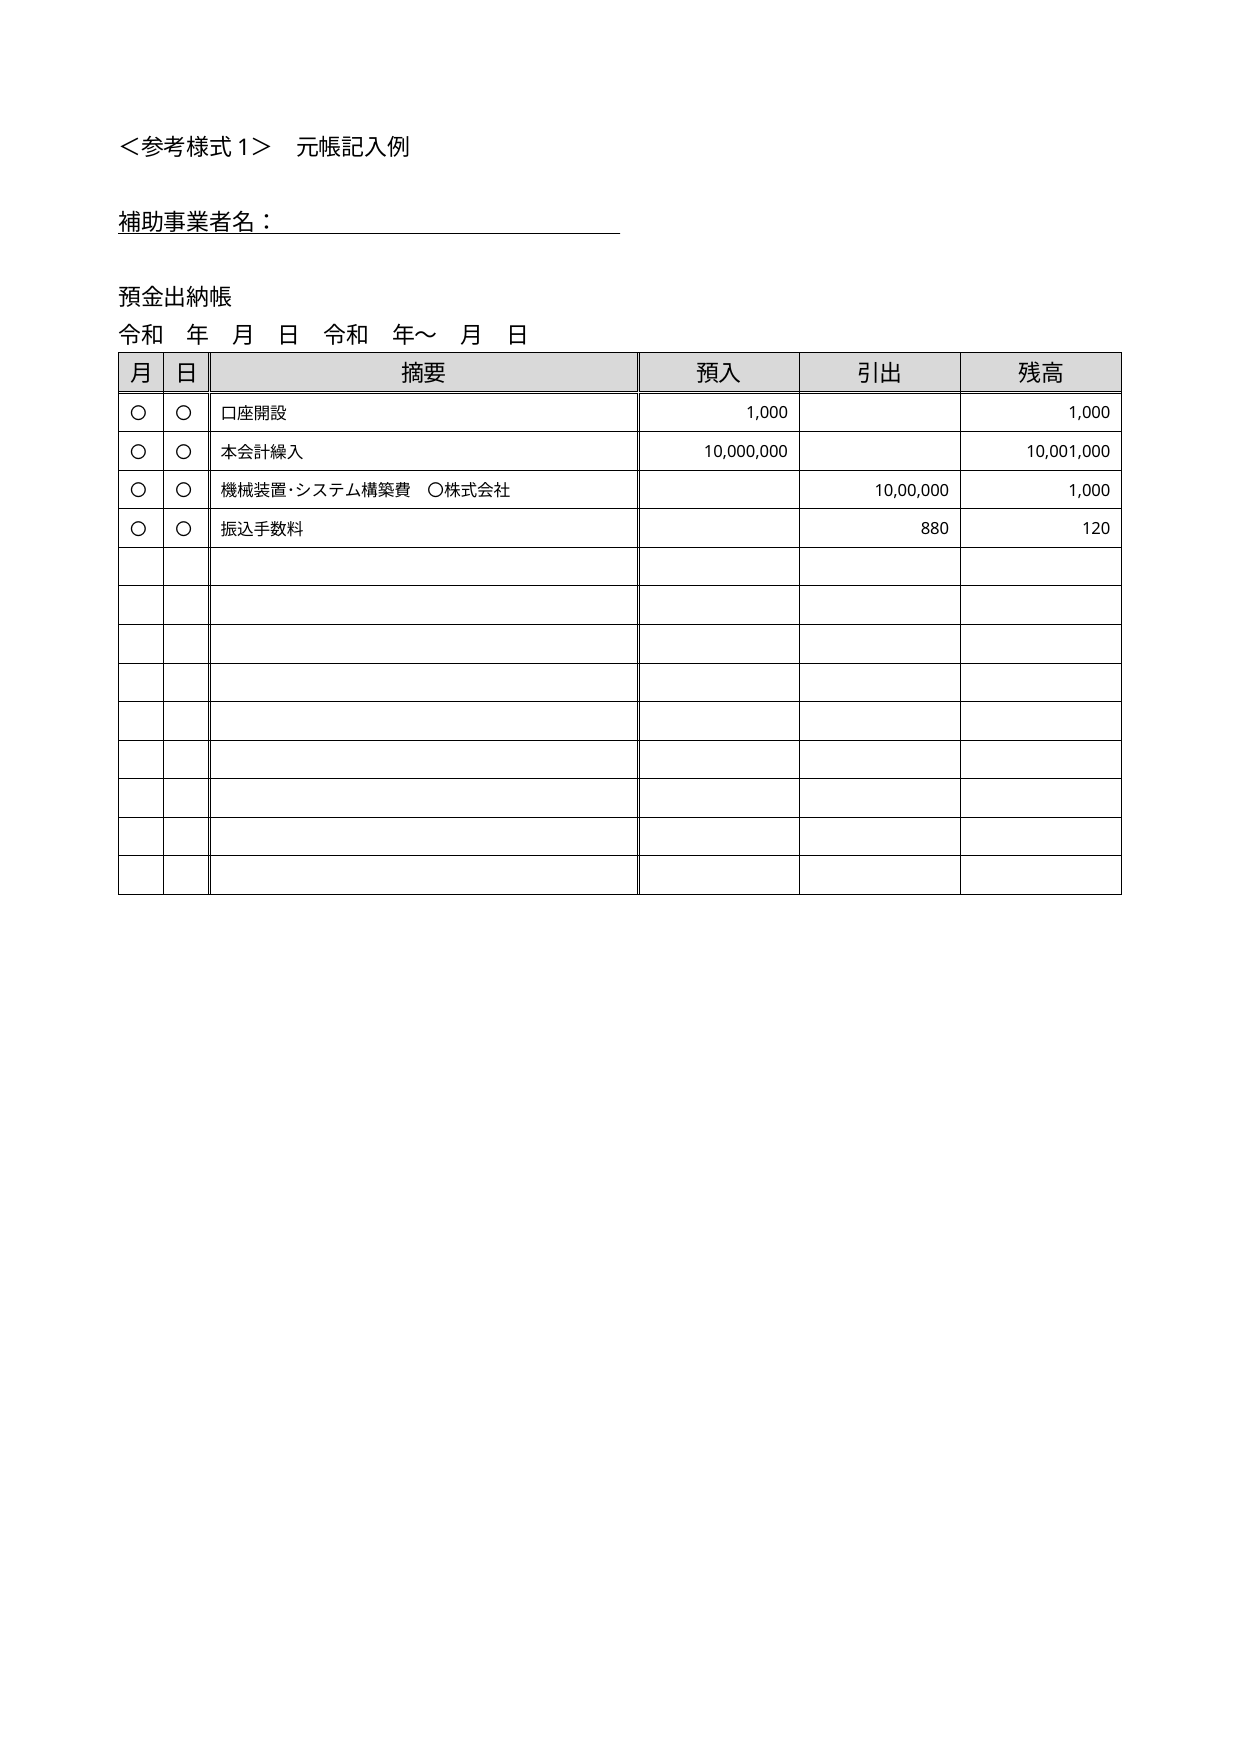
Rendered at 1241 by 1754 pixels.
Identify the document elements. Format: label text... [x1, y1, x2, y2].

table_cell 1,000 [640, 394, 799, 431]
table_cell [164, 548, 208, 585]
table_cell [800, 394, 960, 431]
table_cell [211, 586, 637, 624]
table_cell [640, 548, 799, 585]
table_cell 振込手数料 [211, 509, 637, 547]
table_cell [800, 779, 960, 817]
table_cell 1,000 [961, 471, 1121, 508]
table_cell [211, 702, 637, 739]
table_cell [640, 471, 799, 508]
table_cell 〇 [164, 509, 208, 547]
table_cell [800, 664, 960, 701]
table_cell [211, 779, 637, 817]
table_cell 本会計繰入 [211, 432, 637, 470]
table_cell 〇 [164, 394, 208, 431]
table_cell 機械装置･システム構築費 〇株式会社 [211, 471, 637, 508]
table_cell [211, 818, 637, 855]
table_header 月 [119, 353, 163, 391]
table_cell 10,00,000 [800, 471, 960, 508]
table_cell [211, 741, 637, 778]
table_cell 〇 [164, 471, 208, 508]
table_cell [164, 625, 208, 662]
table_cell [800, 625, 960, 662]
table_cell 880 [800, 509, 960, 547]
table_cell [961, 548, 1121, 585]
table_cell [640, 509, 799, 547]
table_cell [119, 779, 163, 817]
table_cell [800, 586, 960, 624]
table_cell [800, 432, 960, 470]
table_cell [800, 741, 960, 778]
table_cell [119, 586, 163, 624]
table_cell 1,000 [961, 394, 1121, 431]
table_cell [119, 741, 163, 778]
table_cell 120 [961, 509, 1121, 547]
table_cell [119, 702, 163, 739]
table_cell [961, 818, 1121, 855]
table_cell [164, 818, 208, 855]
table_cell [640, 741, 799, 778]
table_cell [961, 741, 1121, 778]
table_cell [800, 818, 960, 855]
table_cell [961, 664, 1121, 701]
table_cell 〇 [119, 471, 163, 508]
table_cell [640, 702, 799, 739]
text ＜参考様式1＞ 元帳記入例 [118, 127, 1122, 164]
table_cell [211, 856, 637, 894]
table_cell [164, 741, 208, 778]
table_cell [640, 664, 799, 701]
table_cell [961, 625, 1121, 662]
table_cell [800, 548, 960, 585]
text 預金出納帳 [118, 277, 1122, 314]
table_cell [800, 856, 960, 894]
table_cell 〇 [119, 509, 163, 547]
table_cell [164, 664, 208, 701]
table_header 預入 [640, 353, 799, 391]
table_cell [164, 856, 208, 894]
text 補助事業者名： [118, 202, 1122, 239]
table_cell [211, 625, 637, 662]
table_cell [119, 548, 163, 585]
table_cell 10,001,000 [961, 432, 1121, 470]
table_cell 10,000,000 [640, 432, 799, 470]
table_header 摘要 [211, 353, 637, 391]
table_cell [640, 818, 799, 855]
table_cell [640, 625, 799, 662]
table_cell [164, 779, 208, 817]
table_cell [119, 818, 163, 855]
table_header 日 [164, 353, 208, 391]
table_cell [640, 856, 799, 894]
table_cell 〇 [119, 432, 163, 470]
table_header 残高 [961, 353, 1121, 391]
table_cell [640, 779, 799, 817]
table_cell [961, 856, 1121, 894]
table_cell [119, 664, 163, 701]
table_cell 〇 [119, 394, 163, 431]
text 令和 年 月 日 令和 年～ 月 日 [118, 314, 1122, 352]
table_cell [119, 856, 163, 894]
table_cell [961, 702, 1121, 739]
table_cell 口座開設 [211, 394, 637, 431]
table_cell [800, 702, 960, 739]
table_cell 〇 [164, 432, 208, 470]
table_cell [211, 548, 637, 585]
table_cell [164, 586, 208, 624]
table_cell [211, 664, 637, 701]
table_cell [119, 625, 163, 662]
table_cell [640, 586, 799, 624]
table_header 引出 [800, 353, 960, 391]
table_cell [961, 586, 1121, 624]
table_cell [164, 702, 208, 739]
table_cell [961, 779, 1121, 817]
